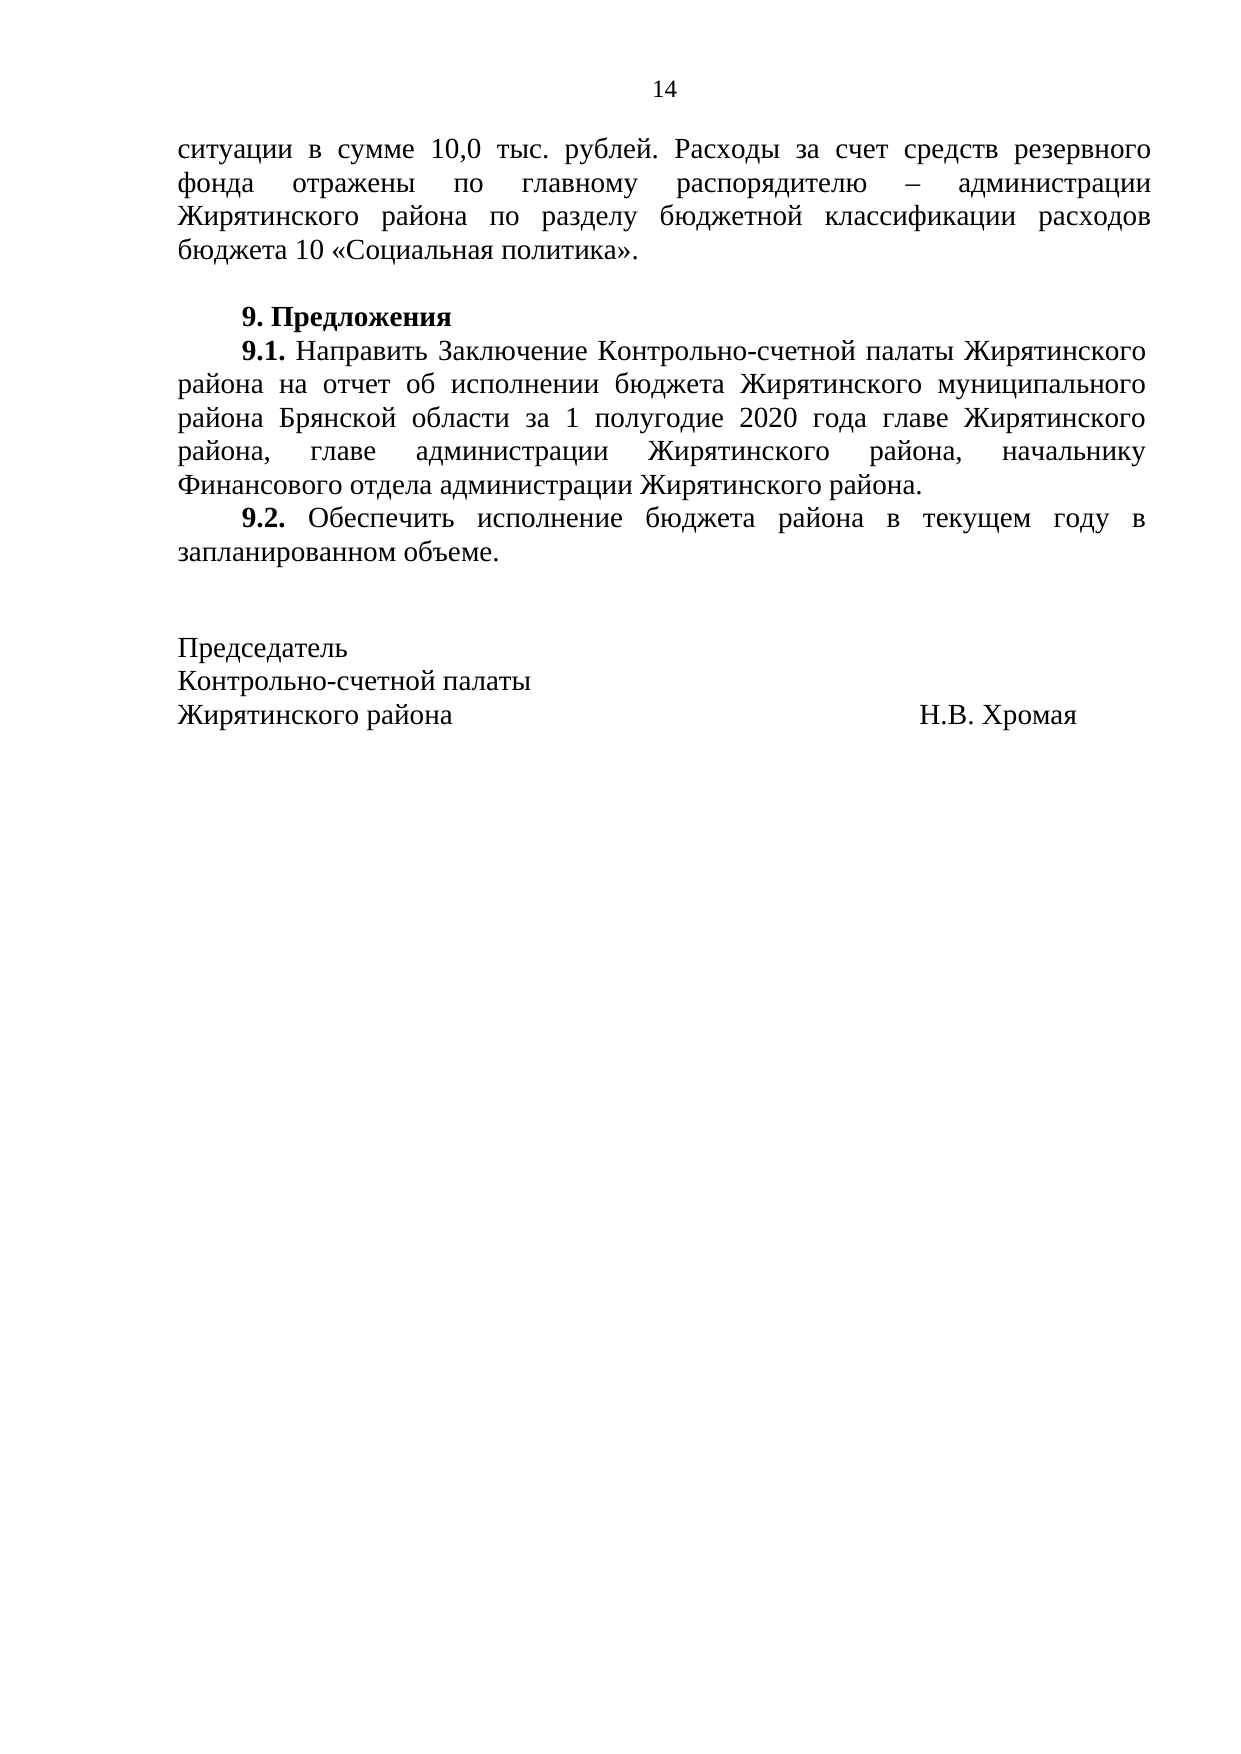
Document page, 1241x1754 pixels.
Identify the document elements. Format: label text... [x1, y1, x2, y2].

text 9. Предложения [177, 299, 1147, 333]
text 9.1. Направить Заключение Контрольно-счетной палаты Жирятинского района на отчет об исполнении бюджета Жирятинского муниципального района Брянской области за 1 полугодие 2020 года главе Жирятинского района, главе администрации Жирятинского района, начальнику Финансового отдела администрации Жирятинского района. [177, 333, 1147, 500]
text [177, 131, 1152, 266]
text 9.2. Обеспечить исполнение бюджета района в текущем году в запланированном объеме. [177, 500, 1147, 567]
text Председатель [177, 630, 1147, 663]
text Контрольно-счетной палаты [177, 663, 1147, 697]
text Жирятинского района Н.В. Хромая [177, 697, 1147, 730]
